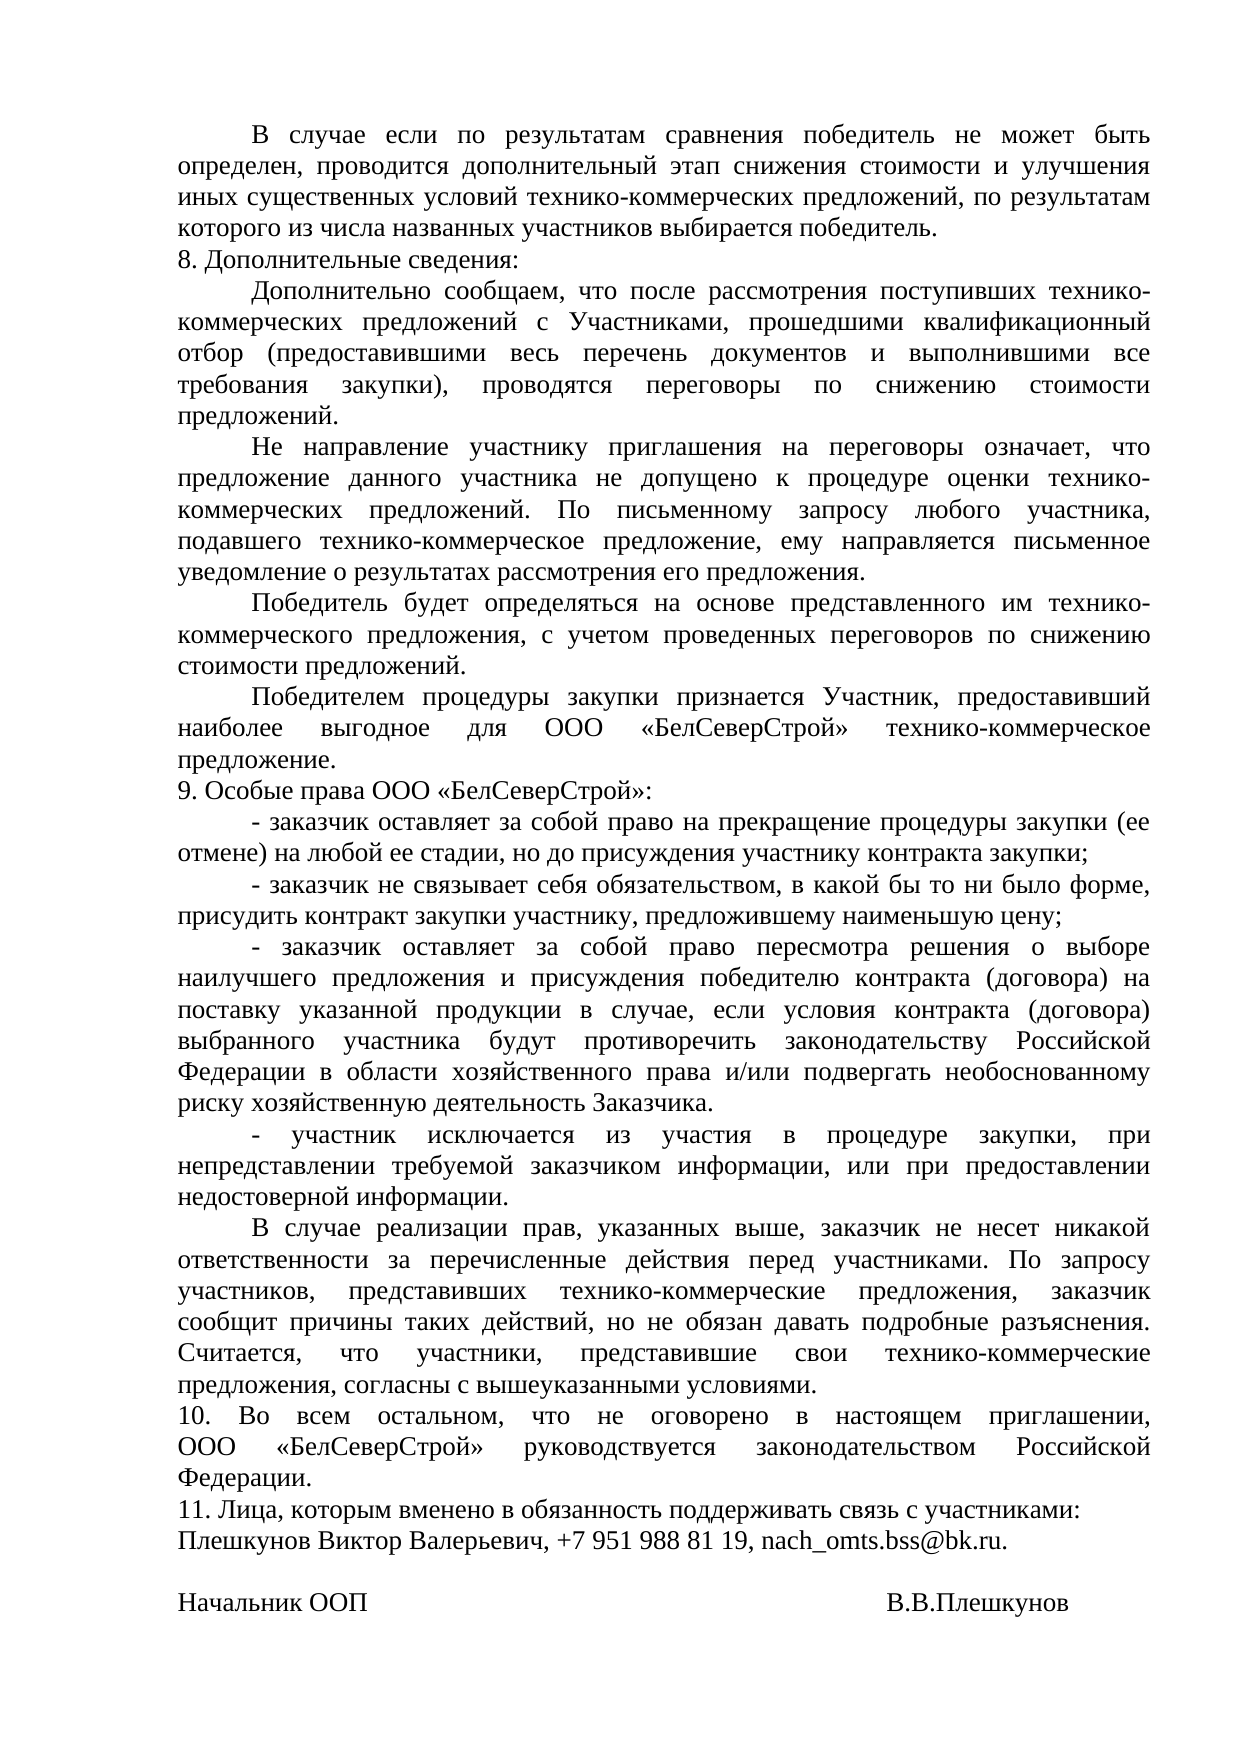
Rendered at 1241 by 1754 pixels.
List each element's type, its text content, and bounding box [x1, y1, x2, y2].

text - заказчик оставляет за собой право на прекращение процедуры закупки (ее отмене) на любой ее стадии, но до присуждения участнику контракта закупки; [177, 806, 1152, 868]
text Не направление участнику приглашения на переговоры означает, что предложение данного участника не допущено к процедуре оценки технико-коммерческих предложений. По письменному запросу любого участника, подавшего технико-коммерческое предложение, ему направляется письменное уведомление о результатах рассмотрения его предложения. [177, 431, 1152, 587]
text 10. Во всем остальном, что не оговорено в настоящем приглашении, ООО «БелСеверСтрой» руководствуется законодательством Российской Федерации. [177, 1399, 1152, 1493]
text Победитель будет определяться на основе представленного им технико-коммерческого предложения, с учетом проведенных переговоров по снижению стоимости предложений. [177, 587, 1152, 681]
text Начальник ООП В.В.Плешкунов [177, 1587, 1152, 1618]
text Плешкунов Виктор Валерьевич, +7 951 988 81 19, nach_omts.bss@bk.ru. [177, 1524, 1152, 1556]
list Особые права ООО «БелСеверСтрой»: [177, 774, 1152, 806]
list Дополнительные сведения: [177, 243, 1152, 274]
text В случае если по результатам сравнения победитель не может быть определен, проводится дополнительный этап снижения стоимости и улучшения иных существенных условий технико-коммерческих предложений, по результатам которого из числа названных участников выбирается победитель. [177, 118, 1152, 243]
text - участник исключается из участия в процедуре закупки, при непредставлении требуемой заказчиком информации, или при предоставлении недостоверной информации. [177, 1118, 1152, 1212]
text 11. Лица, которым вменено в обязанность поддерживать связь с участниками: [177, 1493, 1152, 1524]
text - заказчик оставляет за собой право пересмотра решения о выборе наилучшего предложения и присуждения победителю контракта (договора) на поставку указанной продукции в случае, если условия контракта (договора) выбранного участника будут противоречить законодательству Российской Федерации в области хозяйственного права и/или подвергать необоснованному риску хозяйственную деятельность Заказчика. [177, 931, 1152, 1118]
text - заказчик не связывает себя обязательством, в какой бы то ни было форме, присудить контракт закупки участнику, предложившему наименьшую цену; [177, 868, 1152, 931]
text В случае реализации прав, указанных выше, заказчик не несет никакой ответственности за перечисленные действия перед участниками. По запросу участников, представивших технико-коммерческие предложения, заказчик сообщит причины таких действий, но не обязан давать подробные разъяснения. Считается, что участники, представившие свои технико-коммерческие предложения, согласны с вышеуказанными условиями. [177, 1212, 1152, 1399]
text Победителем процедуры закупки признается Участник, предоставивший наиболее выгодное для ООО «БелСеверСтрой» технико-коммерческое предложение. [177, 681, 1152, 774]
text Дополнительно сообщаем, что после рассмотрения поступивших технико-коммерческих предложений с Участниками, прошедшими квалификационный отбор (предоставившими весь перечень документов и выполнившими все требования закупки), проводятся переговоры по снижению стоимости предложений. [177, 274, 1152, 431]
